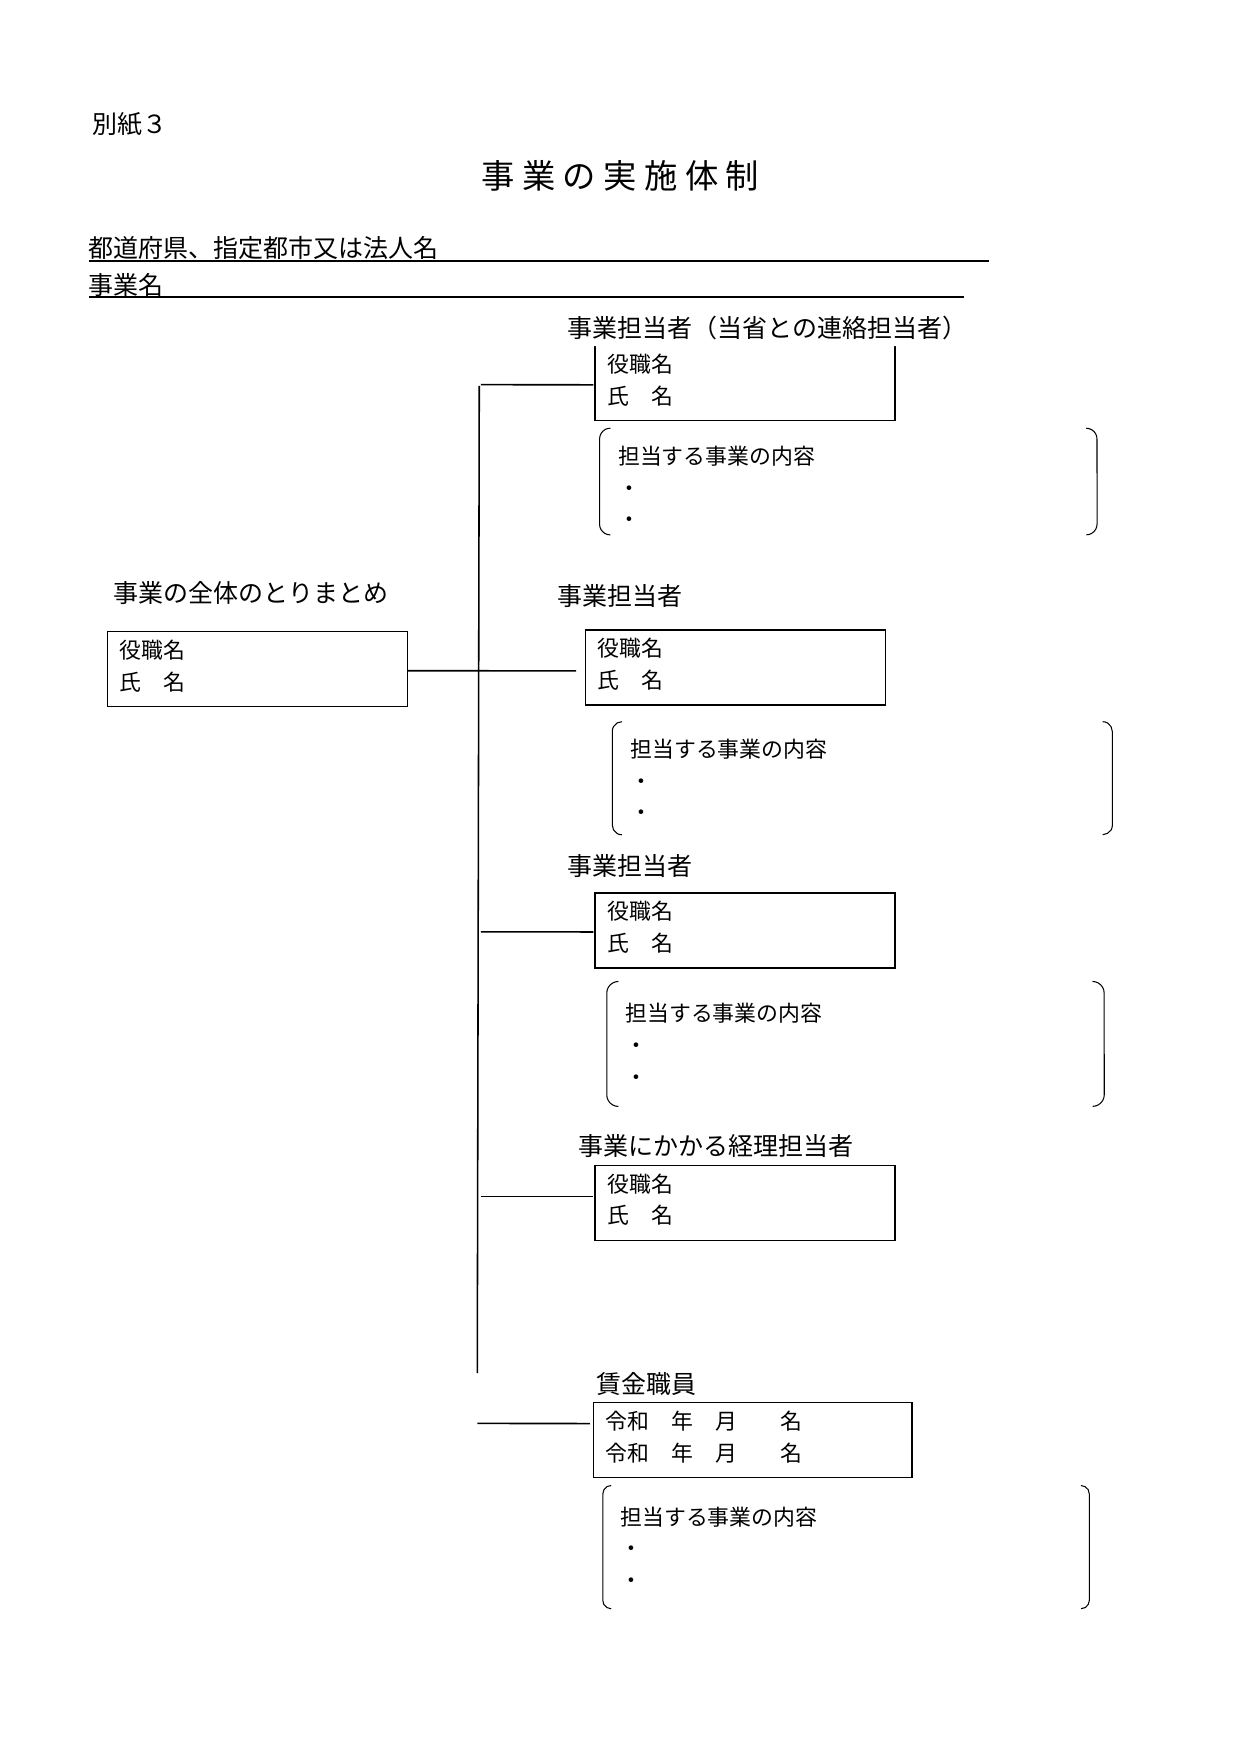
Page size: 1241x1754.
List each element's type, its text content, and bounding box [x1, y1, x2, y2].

text 事 業 の 実 施 体 制 [89, 149, 1152, 198]
text 事業の全体のとりまとめ [89, 574, 478, 610]
text 事業の全体のとりまとめ [480, 574, 1152, 610]
text 事業名 [89, 265, 1152, 301]
text 都道府県、指定都市又は法人名 [89, 229, 1152, 265]
